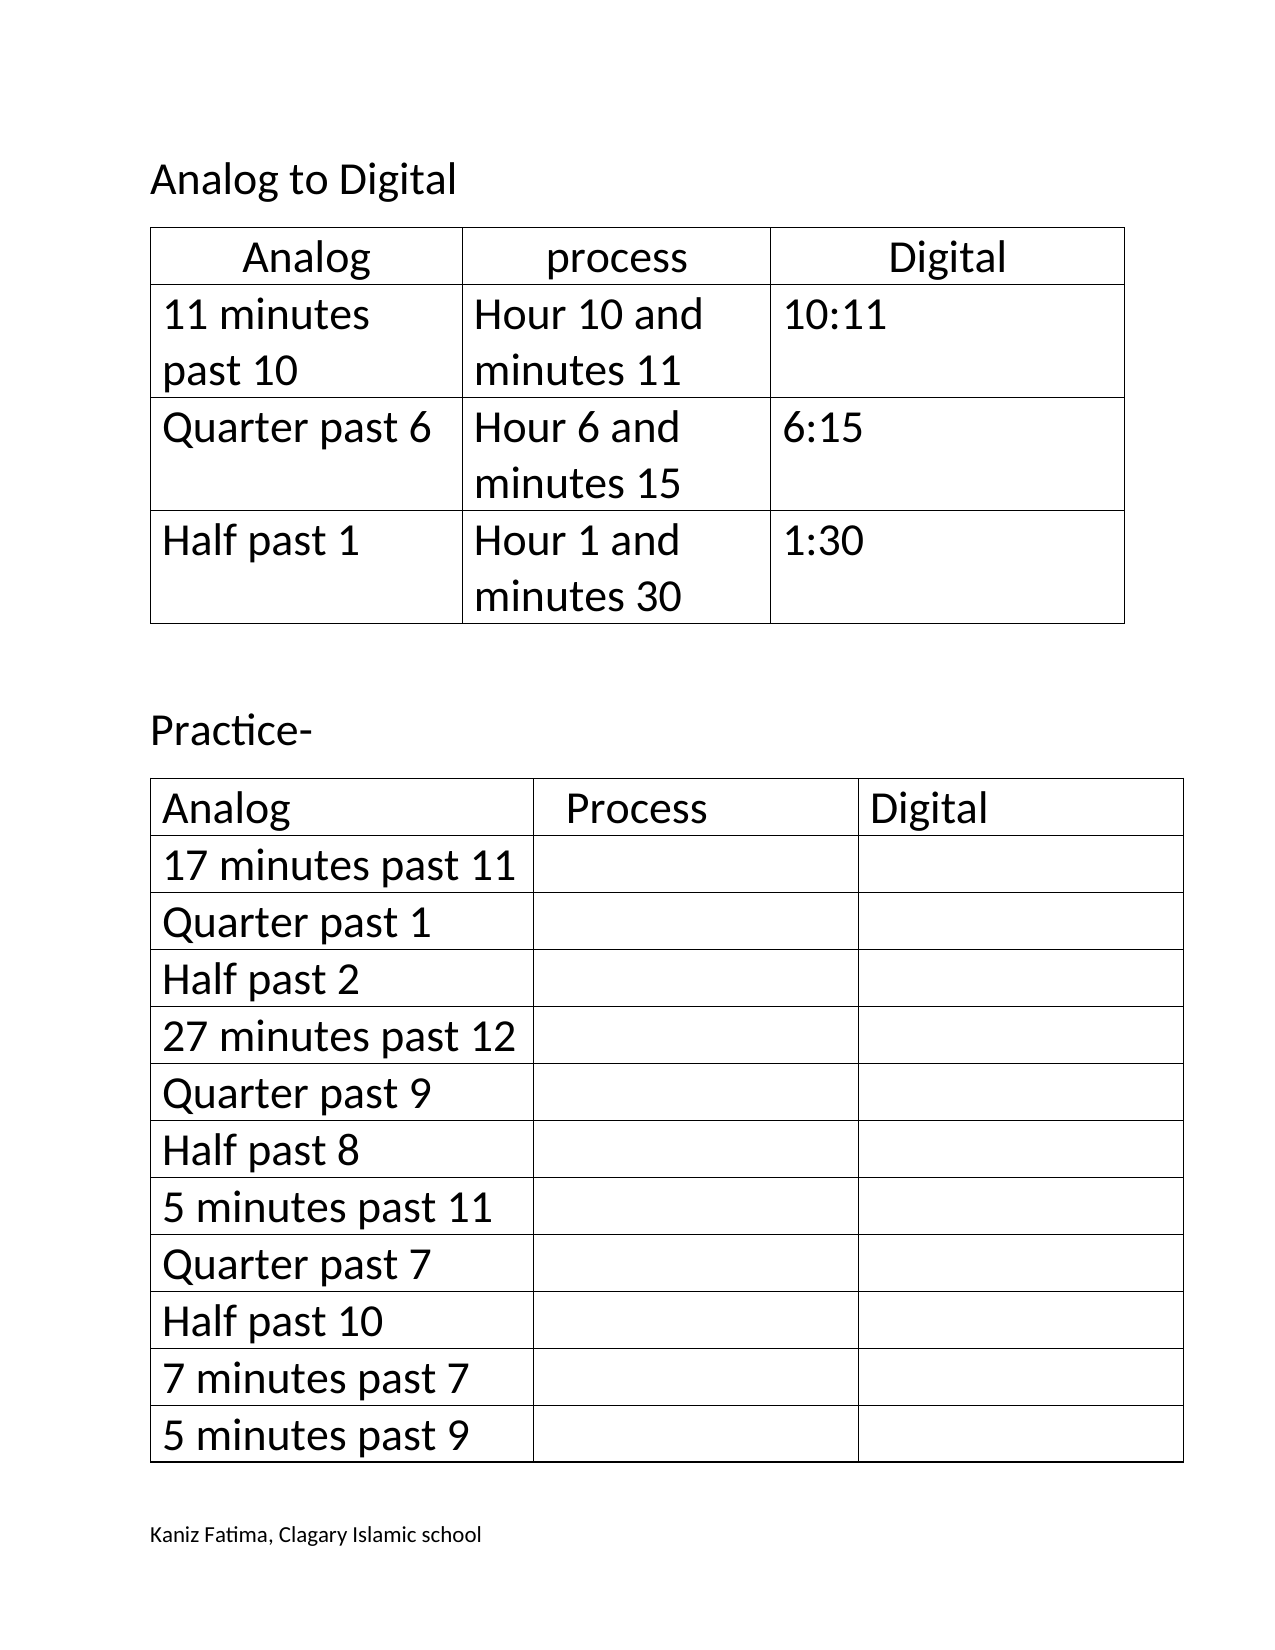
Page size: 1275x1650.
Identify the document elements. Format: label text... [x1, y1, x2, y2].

text Analog to Digital [150, 150, 1125, 206]
table_cell [859, 1064, 1183, 1119]
table_header Digital [859, 779, 1183, 835]
table_header Process [534, 779, 858, 835]
table_cell [534, 1292, 858, 1347]
table_cell [859, 1235, 1183, 1291]
table_cell Half past 8 [151, 1121, 533, 1177]
table_cell [859, 836, 1183, 892]
table_cell 17 minutes past 11 [151, 836, 533, 892]
table_cell 6:15 [771, 398, 1124, 510]
table_cell Hour 1 and minutes 30 [463, 511, 770, 623]
table_cell Half past 10 [151, 1292, 533, 1347]
table_cell [534, 1349, 858, 1404]
table_cell Quarter past 7 [151, 1235, 533, 1291]
table_cell Quarter past 1 [151, 893, 533, 949]
table_cell [534, 1406, 858, 1461]
table_cell [859, 1121, 1183, 1177]
table_cell Hour 10 and minutes 11 [463, 285, 770, 397]
table_cell [534, 1235, 858, 1291]
table_cell 7 minutes past 7 [151, 1349, 533, 1404]
table_cell [859, 950, 1183, 1006]
table_cell 27 minutes past 12 [151, 1007, 533, 1063]
table_header Analog [151, 228, 462, 284]
table_cell Half past 2 [151, 950, 533, 1006]
table_cell [859, 1178, 1183, 1233]
table_cell [534, 1178, 858, 1233]
table_cell [534, 893, 858, 949]
table_cell [534, 950, 858, 1006]
table_header process [463, 228, 770, 284]
table_cell [859, 1349, 1183, 1404]
table_cell [534, 1064, 858, 1119]
table_cell 5 minutes past 9 [151, 1406, 533, 1461]
table_cell [859, 1406, 1183, 1461]
table_cell Quarter past 9 [151, 1064, 533, 1119]
table_cell 11 minutes past 10 [151, 285, 462, 397]
table_cell 1:30 [771, 511, 1124, 623]
table_cell 5 minutes past 11 [151, 1178, 533, 1233]
table_cell Quarter past 6 [151, 398, 462, 510]
table_cell [859, 1007, 1183, 1063]
table_cell [859, 893, 1183, 949]
table_cell [859, 1292, 1183, 1347]
table_header Analog [151, 779, 533, 835]
table_cell [534, 1121, 858, 1177]
table_header Digital [771, 228, 1124, 284]
text Practice- [150, 701, 1125, 757]
table_cell 10:11 [771, 285, 1124, 397]
table_cell [534, 1007, 858, 1063]
table_cell [534, 836, 858, 892]
table_cell Hour 6 and minutes 15 [463, 398, 770, 510]
table_cell Half past 1 [151, 511, 462, 623]
